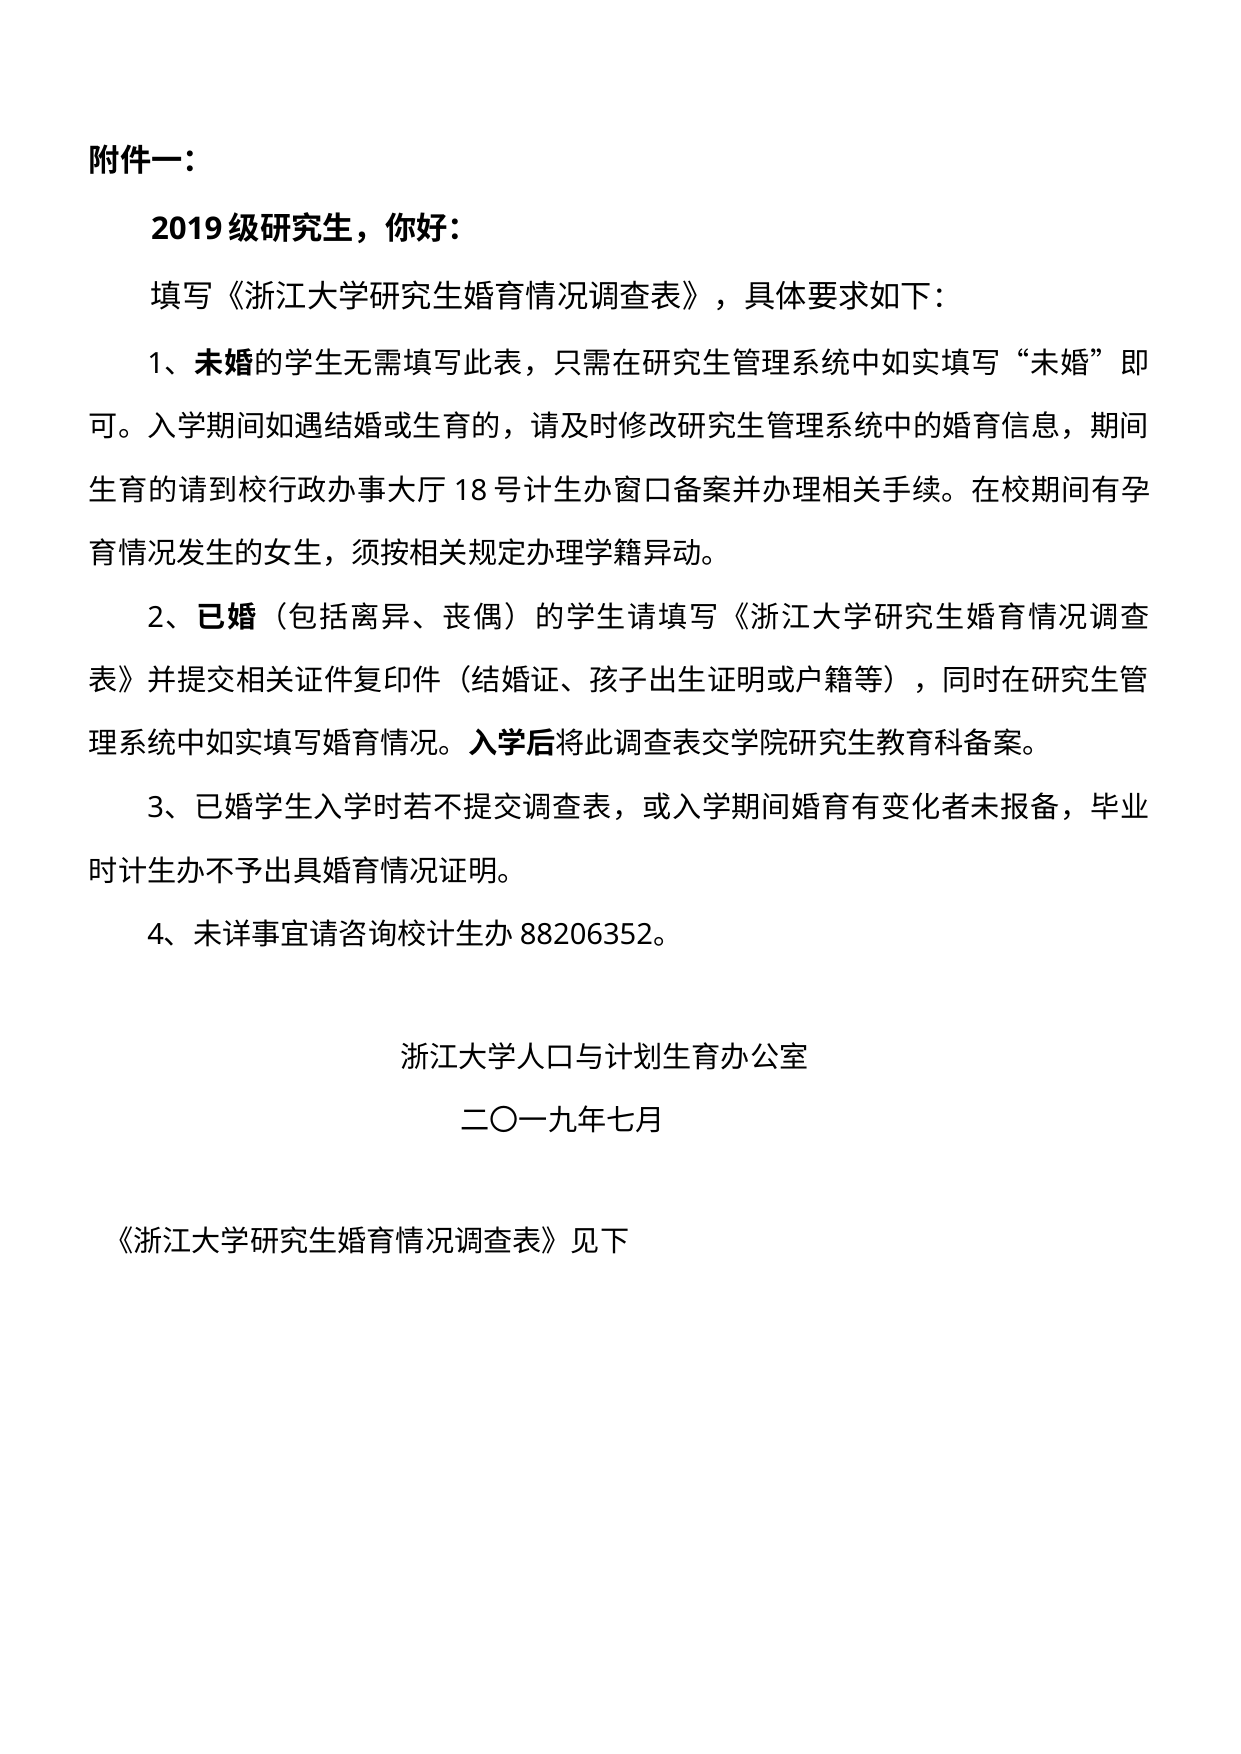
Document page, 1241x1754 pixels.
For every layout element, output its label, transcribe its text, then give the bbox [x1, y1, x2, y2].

text 2、已婚（包括离异、丧偶）的学生请填写《浙江大学研究生婚育情况调查表》并提交相关证件复印件（结婚证、孩子出生证明或户籍等），同时在研究生管理系统中如实填写婚育情况。入学后将此调查表交学院研究生教育科备案。 [89, 593, 1152, 762]
text 《浙江大学研究生婚育情况调查表》见下 [89, 1218, 1154, 1260]
text 3、已婚学生入学时若不提交调查表，或入学期间婚育有变化者未报备，毕业时计生办不予出具婚育情况证明。 [89, 783, 1152, 889]
text 附件一： [89, 135, 1152, 181]
text 填写《浙江大学研究生婚育情况调查表》，具体要求如下： [89, 271, 1152, 317]
text 浙江大学人口与计划生育办公室 [89, 1033, 1152, 1076]
text 2019级研究生，你好： [89, 203, 1152, 249]
text 1、未婚的学生无需填写此表，只需在研究生管理系统中如实填写“未婚”即可。入学期间如遇结婚或生育的，请及时修改研究生管理系统中的婚育信息，期间生育的请到校行政办事大厅18号计生办窗口备案并办理相关手续。在校期间有孕育情况发生的女生，须按相关规定办理学籍异动。 [89, 339, 1152, 572]
text 4、未详事宜请咨询校计生办88206352。 [89, 911, 1152, 953]
text 二〇一九年七月 [89, 1097, 1152, 1139]
